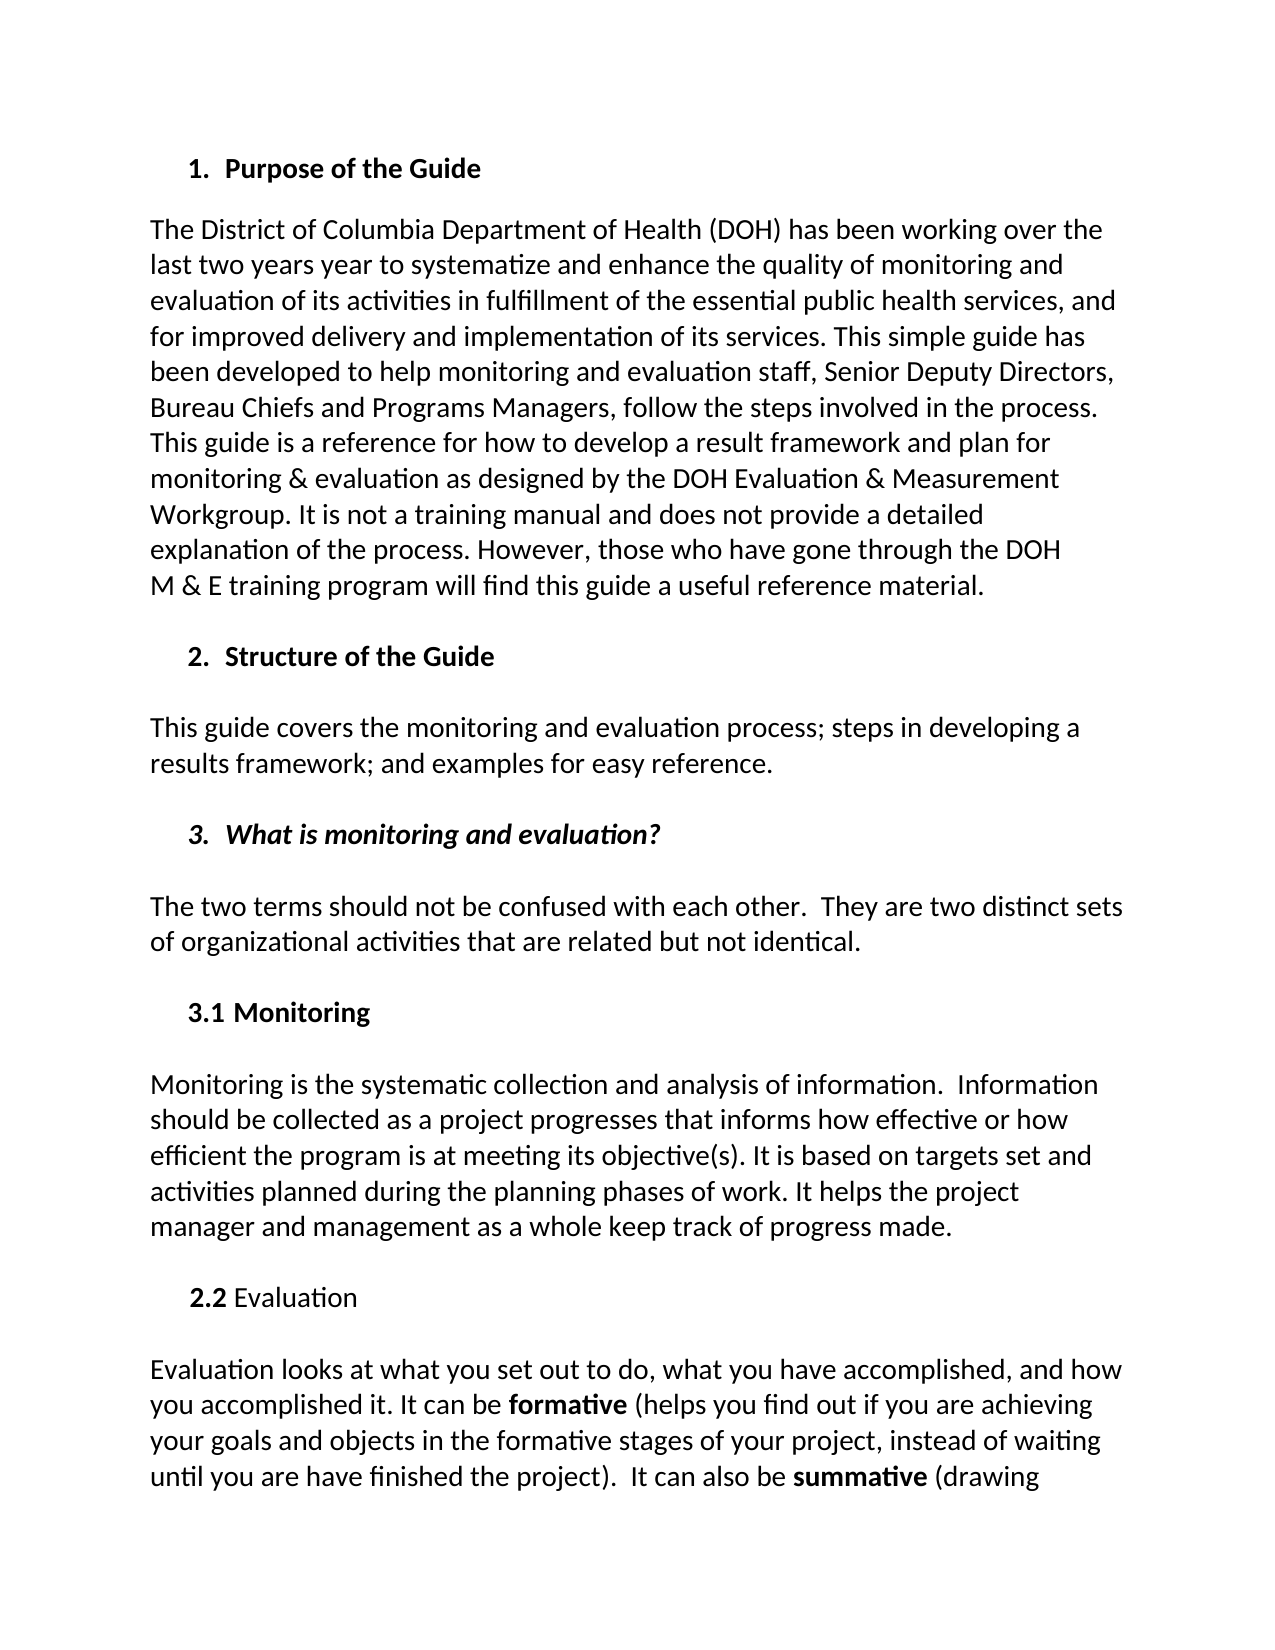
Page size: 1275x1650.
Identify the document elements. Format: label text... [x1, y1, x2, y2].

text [150, 1351, 1125, 1493]
list Purpose of the Guide [187, 150, 1125, 186]
text 2.2 Evaluation [150, 1279, 1125, 1315]
text Monitoring is the systematic collection and analysis of information. Information should be collected as a project progresses that informs how effective or how efficient the program is at meeting its objective(s). It is based on targets set and activities planned during the planning phases of work. It helps the project manager and management as a whole keep track of progress made. [150, 1066, 1125, 1244]
text The District of Columbia Department of Health (DOH) has been working over the last two years year to systematize and enhance the quality of monitoring and evaluation of its activities in fulfillment of the essential public health services, and for improved delivery and implementation of its services. This simple guide has been developed to help monitoring and evaluation staff, Senior Deputy Directors, Bureau Chiefs and Programs Managers, follow the steps involved in the process. This guide is a reference for how to develop a result framework and plan for monitoring & evaluation as designed by the DOH Evaluation & Measurement Workgroup. It is not a training manual and does not provide a detailed explanation of the process. However, those who have gone through the DOH [150, 211, 1125, 567]
list Structure of the Guide [187, 638, 1125, 674]
list What is monitoring and evaluation? [187, 816, 1125, 852]
text This guide covers the monitoring and evaluation process; steps in developing a results framework; and examples for easy reference. [150, 709, 1125, 781]
text The two terms should not be confused with each other. They are two distinct sets of organizational activities that are related but not identical. [150, 888, 1125, 959]
text M & E training program will find this guide a useful reference material. [150, 567, 1125, 603]
list Monitoring [187, 994, 1125, 1030]
